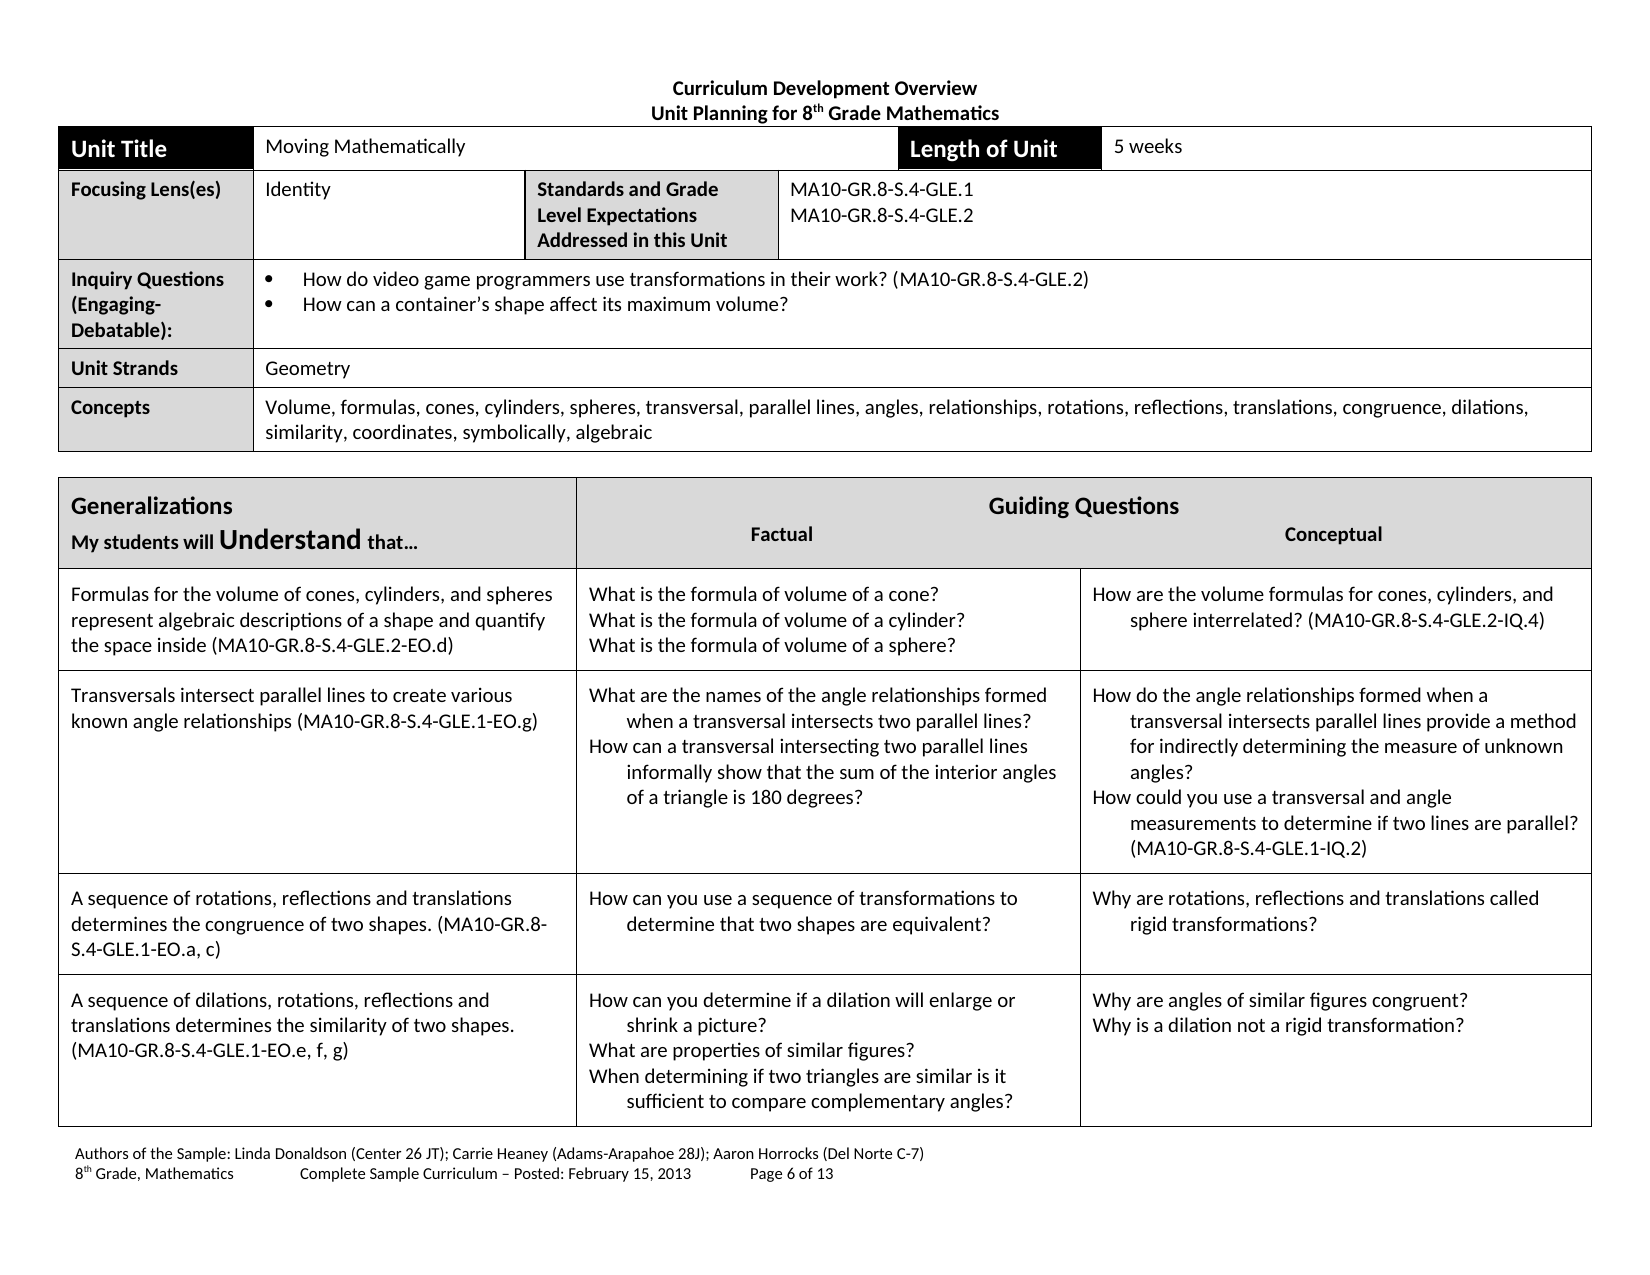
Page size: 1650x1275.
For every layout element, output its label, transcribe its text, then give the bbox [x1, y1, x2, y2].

table_cell Focusing Lens(es) [59, 171, 253, 259]
table_cell Identity [254, 171, 524, 259]
table_header Guiding Questions Factual Conceptual [577, 478, 1591, 568]
table_cell Standards and Grade Level Expectations Addressed in this Unit [526, 171, 778, 259]
table_cell Why are angles of similar figures congruent? Why is a dilation not a rigid transformation? [1081, 975, 1591, 1126]
table_cell Transversals intersect parallel lines to create various known angle relationships (MA10-GR.8-S.4-GLE.1-EO.g) [59, 671, 576, 872]
table_header Moving Mathematically [254, 127, 898, 169]
table_cell Concepts [59, 388, 253, 451]
table_cell MA10-GR.8-S.4-GLE.1 MA10-GR.8-S.4-GLE.2 [779, 171, 1591, 259]
table_cell Volume, formulas, cones, cylinders, spheres, transversal, parallel lines, angles, relationships, rotations, reflections, translations, congruence, dilations, similarity, coordinates, symbolically, algebraic [254, 388, 1591, 451]
table_cell How can you use a sequence of transformations to determine that two shapes are equivalent? [577, 874, 1080, 974]
table_cell Formulas for the volume of cones, cylinders, and spheres represent algebraic descriptions of a shape and quantify the space inside (MA10-GR.8-S.4-GLE.2-EO.d) [59, 569, 576, 669]
table_cell How do the angle relationships formed when a transversal intersects parallel lines provide a method for indirectly determining the measure of unknown angles? How could you use a transversal and angle measurements to determine if two lines are parallel? (MA10-GR.8-S.4-GLE.1-IQ.2) [1081, 671, 1591, 872]
table_cell Inquiry Questions (Engaging- Debatable): [59, 260, 253, 348]
table_header Length of Unit [899, 127, 1101, 169]
table_cell What is the formula of volume of a cone? What is the formula of volume of a cylinder? What is the formula of volume of a sphere? [577, 569, 1080, 669]
table_cell What are the names of the angle relationships formed when a transversal intersects two parallel lines? How can a transversal intersecting two parallel lines informally show that the sum of the interior angles of a triangle is 180 degrees? [577, 671, 1080, 872]
table_header Generalizations My students will Understand that… [59, 478, 576, 568]
table_cell Unit Strands [59, 349, 253, 387]
table_header 5 weeks [1102, 127, 1591, 169]
table_cell How can you determine if a dilation will enlarge or shrink a picture? What are properties of similar figures? When determining if two triangles are similar is it sufficient to compare complementary angles? [577, 975, 1080, 1126]
table_cell Geometry [254, 349, 1591, 387]
table_cell A sequence of dilations, rotations, reflections and translations determines the similarity of two shapes. (MA10-GR.8-S.4-GLE.1-EO.e, f, g) [59, 975, 576, 1126]
table_cell How do video game programmers use transformations in their work? (MA10-GR.8-S.4-GLE.2) How can a container’s shape affect its maximum volume? [254, 260, 1591, 348]
table_header Unit Title [59, 127, 253, 169]
table_cell A sequence of rotations, reflections and translations determines the congruence of two shapes. (MA10-GR.8-S.4-GLE.1-EO.a, c) [59, 874, 576, 974]
table_cell How are the volume formulas for cones, cylinders, and sphere interrelated? (MA10-GR.8-S.4-GLE.2-IQ.4) [1081, 569, 1591, 669]
table_cell Why are rotations, reflections and translations called rigid transformations? [1081, 874, 1591, 974]
